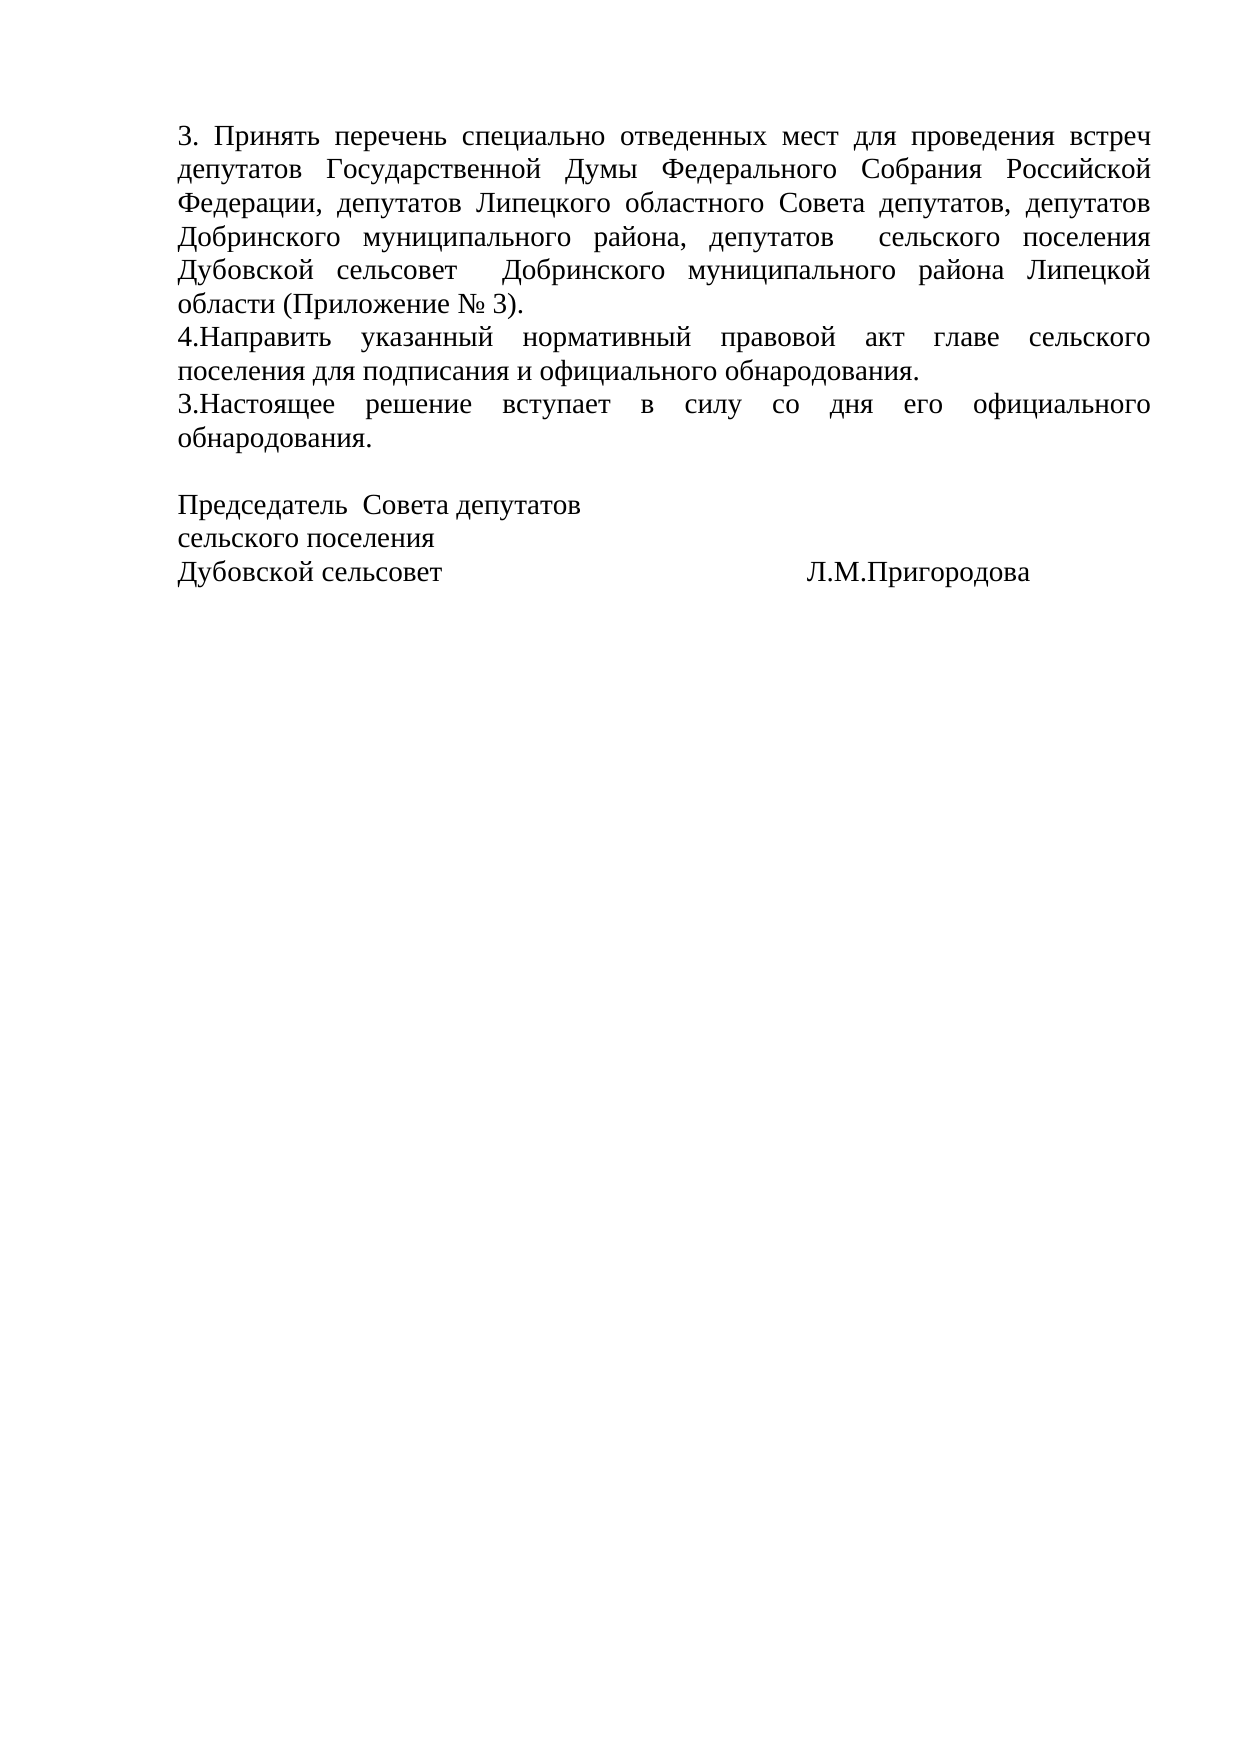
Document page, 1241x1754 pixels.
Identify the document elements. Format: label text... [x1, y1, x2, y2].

text 4.Направить указанный нормативный правовой акт главе сельского поселения для подписания и официального обнародования. [177, 319, 1152, 386]
text сельского поселения [177, 521, 1152, 554]
title 3. Принять перечень специально отведенных мест для проведения встреч депутатов Государственной Думы Федерального Собрания Российской Федерации, депутатов Липецкого областного Совета депутатов, депутатов Добринского муниципального района, депутатов сельского поселения Дубовской сельсовет Добринского муниципального района Липецкой области (Приложение № 3). [177, 118, 1152, 319]
text Председатель Совета депутатов [177, 487, 1152, 521]
text 3.Настоящее решение вступает в силу со дня его официального обнародования. [177, 386, 1152, 453]
text Дубовской сельсовет Л.М.Пригородова [315, 554, 1152, 588]
